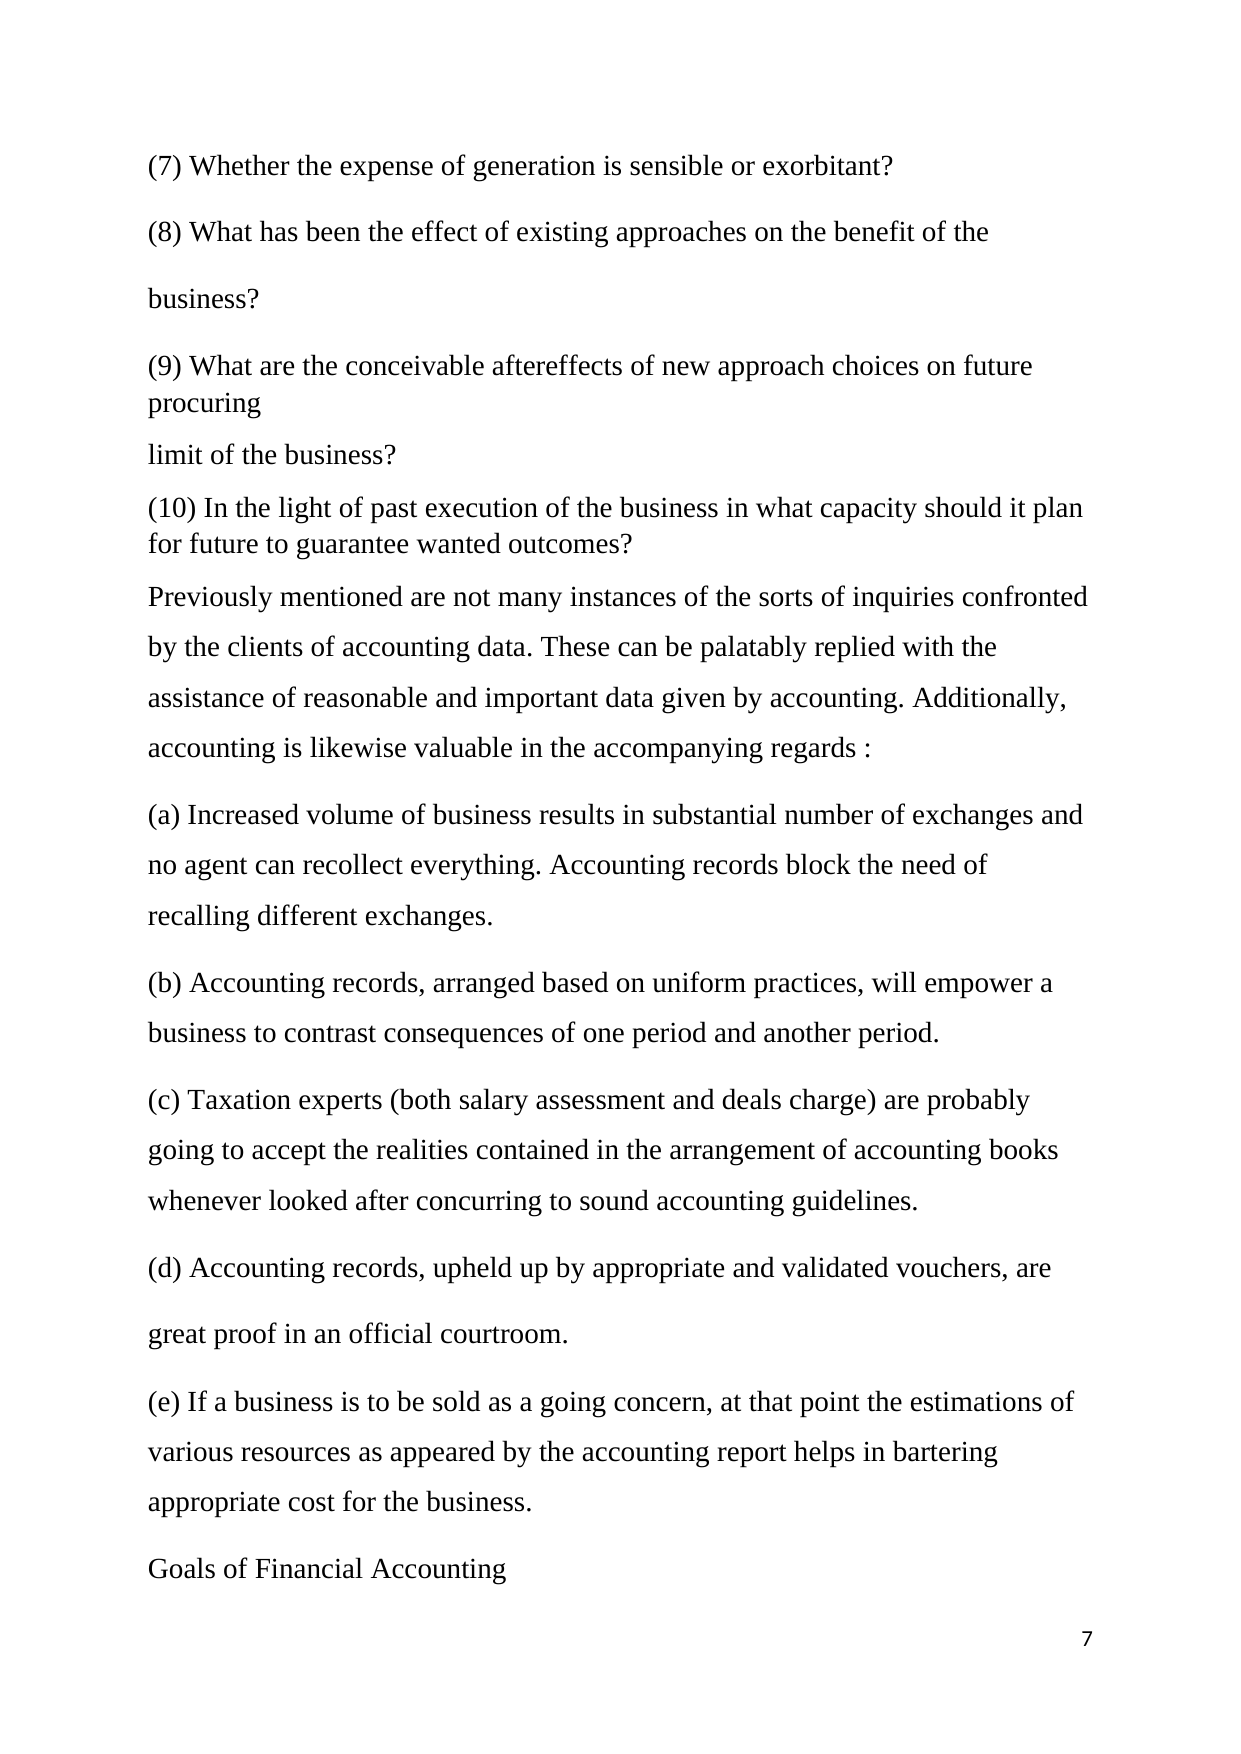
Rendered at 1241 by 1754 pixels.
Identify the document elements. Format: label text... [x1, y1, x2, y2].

text Previously mentioned are not many instances of the sorts of inquiries confronted by the clients of accounting data. These can be palatably replied with the assistance of reasonable and important data given by accounting. Additionally, accounting is likewise valuable in the accompanying regards : [148, 579, 1093, 764]
text (9) What are the conceivable aftereffects of new approach choices on future procuring [148, 348, 1093, 418]
text (d) Accounting records, upheld up by appropriate and validated vouchers, are [148, 1250, 1093, 1283]
text (e) If a business is to be sold as a going concern, at that point the estimations of various resources as appeared by the accounting report helps in bartering appropriate cost for the business. [148, 1384, 1093, 1518]
text great proof in an official courtroom. [148, 1317, 1093, 1350]
text (7) Whether the expense of generation is sensible or exorbitant? [148, 148, 1093, 181]
text business? [148, 282, 1093, 315]
text (c) Taxation experts (both salary assessment and deals charge) are probably going to accept the realities contained in the arrangement of accounting books whenever looked after concurring to sound accounting guidelines. [148, 1082, 1093, 1216]
text (a) Increased volume of business results in substantial number of exchanges and no agent can recollect everything. Accounting records block the need of recalling different exchanges. [148, 797, 1093, 931]
text (8) What has been the effect of existing approaches on the benefit of the [148, 214, 1093, 248]
text (b) Accounting records, arranged based on uniform practices, will empower a business to contrast consequences of one period and another period. [148, 965, 1093, 1049]
text limit of the business? [148, 437, 1093, 471]
text Goals of Financial Accounting [148, 1551, 1093, 1585]
text (10) In the light of past execution of the business in what capacity should it plan for future to guarantee wanted outcomes? [148, 490, 1093, 560]
